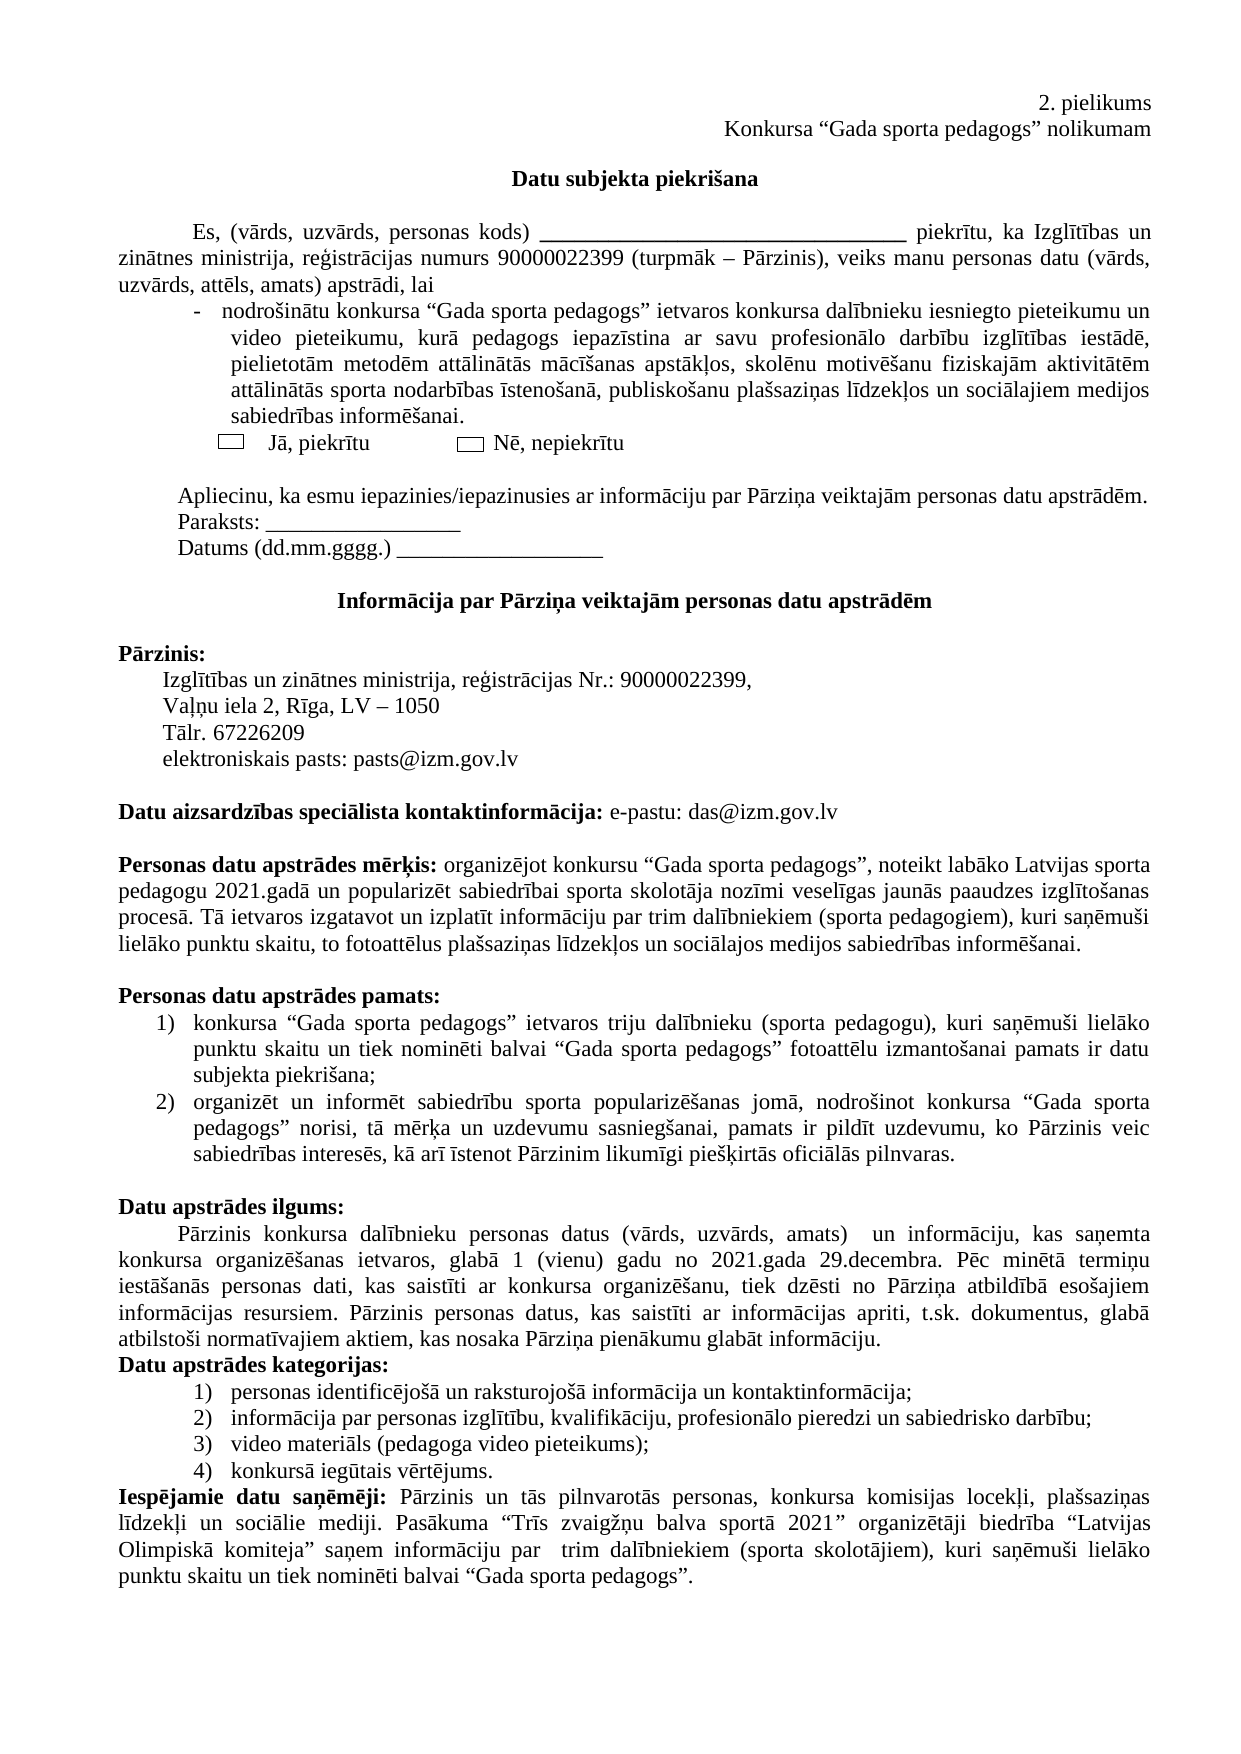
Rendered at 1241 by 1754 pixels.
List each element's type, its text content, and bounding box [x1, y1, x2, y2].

list konkursa “Gada sporta pedagogs” ietvaros triju dalībnieku (sporta pedagogu), kuri saņēmuši lielāko punktu skaitu un tiek nominēti balvai “Gada sporta pedagogs” fotoattēlu izmantošanai pamats ir datu subjekta piekrišana; [156, 1009, 1152, 1088]
list Jā, piekrītu Nē, nepiekrītu [193, 429, 1152, 455]
list informācija par personas izglītību, kvalifikāciju, profesionālo pieredzi un sabiedrisko darbību; [193, 1404, 1152, 1430]
list konkursā iegūtais vērtējums. [193, 1457, 1152, 1483]
list organizēt un informēt sabiedrību sporta popularizēšanas jomā, nodrošinot konkursa “Gada sporta pedagogs” norisi, tā mērķa un uzdevumu sasniegšanai, pamats ir pildīt uzdevumu, ko Pārzinis veic sabiedrības interesēs, kā arī īstenot Pārzinim likumīgi piešķirtās oficiālās pilnvaras. [156, 1088, 1152, 1167]
text Apliecinu, ka esmu iepazinies/iepazinusies ar informāciju par Pārziņa veiktajām personas datu apstrādēm. [118, 482, 1152, 508]
text Vaļņu iela 2, Rīga, LV – 1050 [118, 692, 1152, 719]
text Tālr. 67226209 [118, 719, 1152, 745]
text Datums (dd.mm.gggg.) __________________ [118, 534, 1152, 561]
text Informācija par Pārziņa veiktajām personas datu apstrādēm [118, 587, 1152, 613]
text Izglītības un zinātnes ministrija, reģistrācijas Nr.: 90000022399, [118, 666, 1152, 692]
text Datu subjekta piekrišana [118, 165, 1152, 192]
text Paraksts: _________________ [118, 508, 1152, 534]
text Konkursa “Gada sporta pedagogs” nolikumam [118, 115, 1152, 141]
text Es, (vārds, uzvārds, personas kods) ________________________________ piekrītu, ka Izglītības un zinātnes ministrija, reģistrācijas numurs 90000022399 (turpmāk – Pārzinis), veiks manu personas datu (vārds, uzvārds, attēls, amats) apstrādi, lai [118, 218, 1152, 297]
text elektroniskais pasts: pasts@izm.gov.lv [118, 745, 1152, 772]
text Datu aizsardzības speciālista kontaktinformācija: e-pastu: das@izm.gov.lv [118, 798, 1152, 824]
text Pārzinis: [118, 640, 1152, 666]
list video materiāls (pedagoga video pieteikums); [193, 1430, 1152, 1457]
text Datu apstrādes ilgums: [118, 1193, 1152, 1219]
text Datu apstrādes kategorijas: [118, 1351, 1152, 1378]
text Personas datu apstrādes pamats: [118, 982, 1152, 1009]
text Iespējamie datu saņēmēji: Pārzinis un tās pilnvarotās personas, konkursa komisijas locekļi, plašsaziņas līdzekļi un sociālie mediji. Pasākuma “Trīs zvaigžņu balva sportā 2021” organizētāji biedrība “Latvijas Olimpiskā komiteja” saņem informāciju par trim dalībniekiem (sporta skolotājiem), kuri saņēmuši lielāko punktu skaitu un tiek nominēti balvai “Gada sporta pedagogs”. [118, 1483, 1152, 1588]
text Personas datu apstrādes mērķis: organizējot konkursu “Gada sporta pedagogs”, noteikt labāko Latvijas sporta pedagogu 2021.gadā un popularizēt sabiedrībai sporta skolotāja nozīmi veselīgas jaunās paaudzes izglītošanas procesā. Tā ietvaros izgatavot un izplatīt informāciju par trim dalībniekiem (sporta pedagogiem), kuri saņēmuši lielāko punktu skaitu, to fotoattēlus plašsaziņas līdzekļos un sociālajos medijos sabiedrības informēšanai. [118, 851, 1152, 956]
list nodrošinātu konkursa “Gada sporta pedagogs” ietvaros konkursa dalībnieku iesniegto pieteikumu un video pieteikumu, kurā pedagogs iepazīstina ar savu profesionālo darbību izglītības iestādē, pielietotām metodēm attālinātās mācīšanas apstākļos, skolēnu motivēšanu fiziskajām aktivitātēm attālinātās sporta nodarbības īstenošanā, publiskošanu plašsaziņas līdzekļos un sociālajiem medijos sabiedrības informēšanai. [193, 297, 1152, 429]
text 2. pielikums [118, 89, 1152, 115]
list personas identificējošā un raksturojošā informācija un kontaktinformācija; [193, 1378, 1152, 1404]
text Pārzinis konkursa dalībnieku personas datus (vārds, uzvārds, amats) un informāciju, kas saņemta konkursa organizēšanas ietvaros, glabā 1 (vienu) gadu no 2021.gada 29.decembra. Pēc minētā termiņu iestāšanās personas dati, kas saistīti ar konkursa organizēšanu, tiek dzēsti no Pārziņa atbildībā esošajiem informācijas resursiem. Pārzinis personas datus, kas saistīti ar informācijas apriti, t.sk. dokumentus, glabā atbilstoši normatīvajiem aktiem, kas nosaka Pārziņa pienākumu glabāt informāciju. [118, 1219, 1152, 1351]
